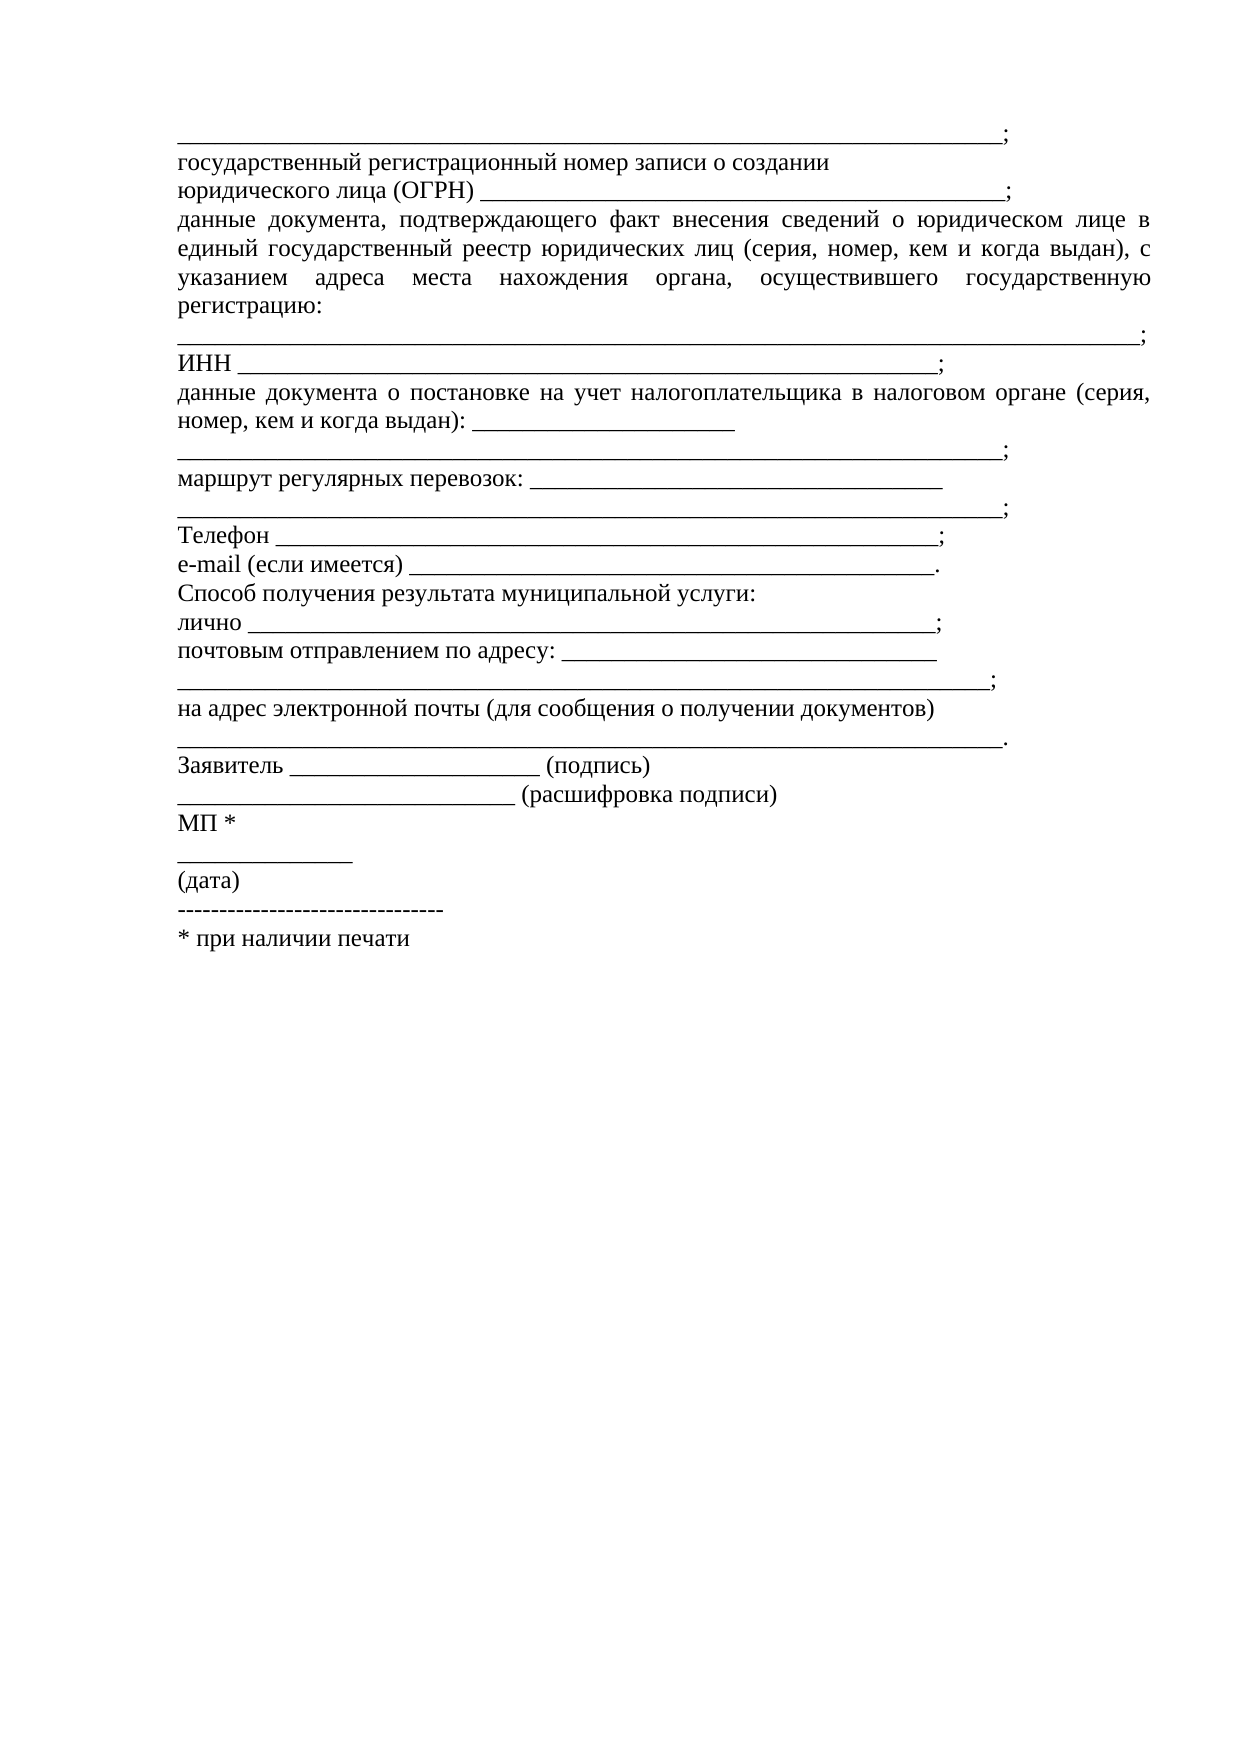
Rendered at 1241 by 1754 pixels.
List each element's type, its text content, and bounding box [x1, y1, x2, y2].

text * при наличии печати [177, 923, 1152, 952]
text на адрес электронной почты (для сообщения о получении документов) [177, 693, 1152, 722]
text __________________________________________________________________; [177, 492, 1152, 521]
text данные документа, подтверждающего факт внесения сведений о юридическом лице в единый государственный реестр юридических лиц (серия, номер, кем и когда выдан), с указанием адреса места нахождения органа, осуществившего государственную регистрацию: _____________________________________________________________________________; [177, 204, 1152, 348]
text лично _______________________________________________________; [177, 607, 1152, 636]
text ______________ [177, 837, 1152, 866]
text государственный регистрационный номер записи о создании [177, 147, 1152, 176]
text Способ получения результата муниципальной услуги: [177, 578, 1152, 607]
text Телефон _____________________________________________________; [177, 521, 1152, 549]
text ИНН ________________________________________________________; [177, 348, 1152, 377]
text __________________________________________________________________; [177, 434, 1152, 463]
text e-mail (если имеется) __________________________________________. [177, 549, 1152, 578]
text почтовым отправлением по адресу: ______________________________ [177, 636, 1152, 664]
text маршрут регулярных перевозок: _________________________________ [177, 463, 1152, 492]
text юридического лица (ОГРН) __________________________________________; [177, 176, 1152, 204]
text _________________________________________________________________; [177, 664, 1152, 693]
text Заявитель ____________________ (подпись) [177, 751, 1152, 779]
text -------------------------------- [177, 894, 1152, 923]
text МП * [177, 808, 1152, 837]
text данные документа о постановке на учет налогоплательщика в налоговом органе (серия, номер, кем и когда выдан): _____________________ [177, 377, 1152, 434]
text ___________________________ (расшифровка подписи) [177, 779, 1152, 808]
text __________________________________________________________________. [177, 722, 1152, 751]
text (дата) [177, 866, 1152, 894]
text __________________________________________________________________; [177, 118, 1152, 147]
